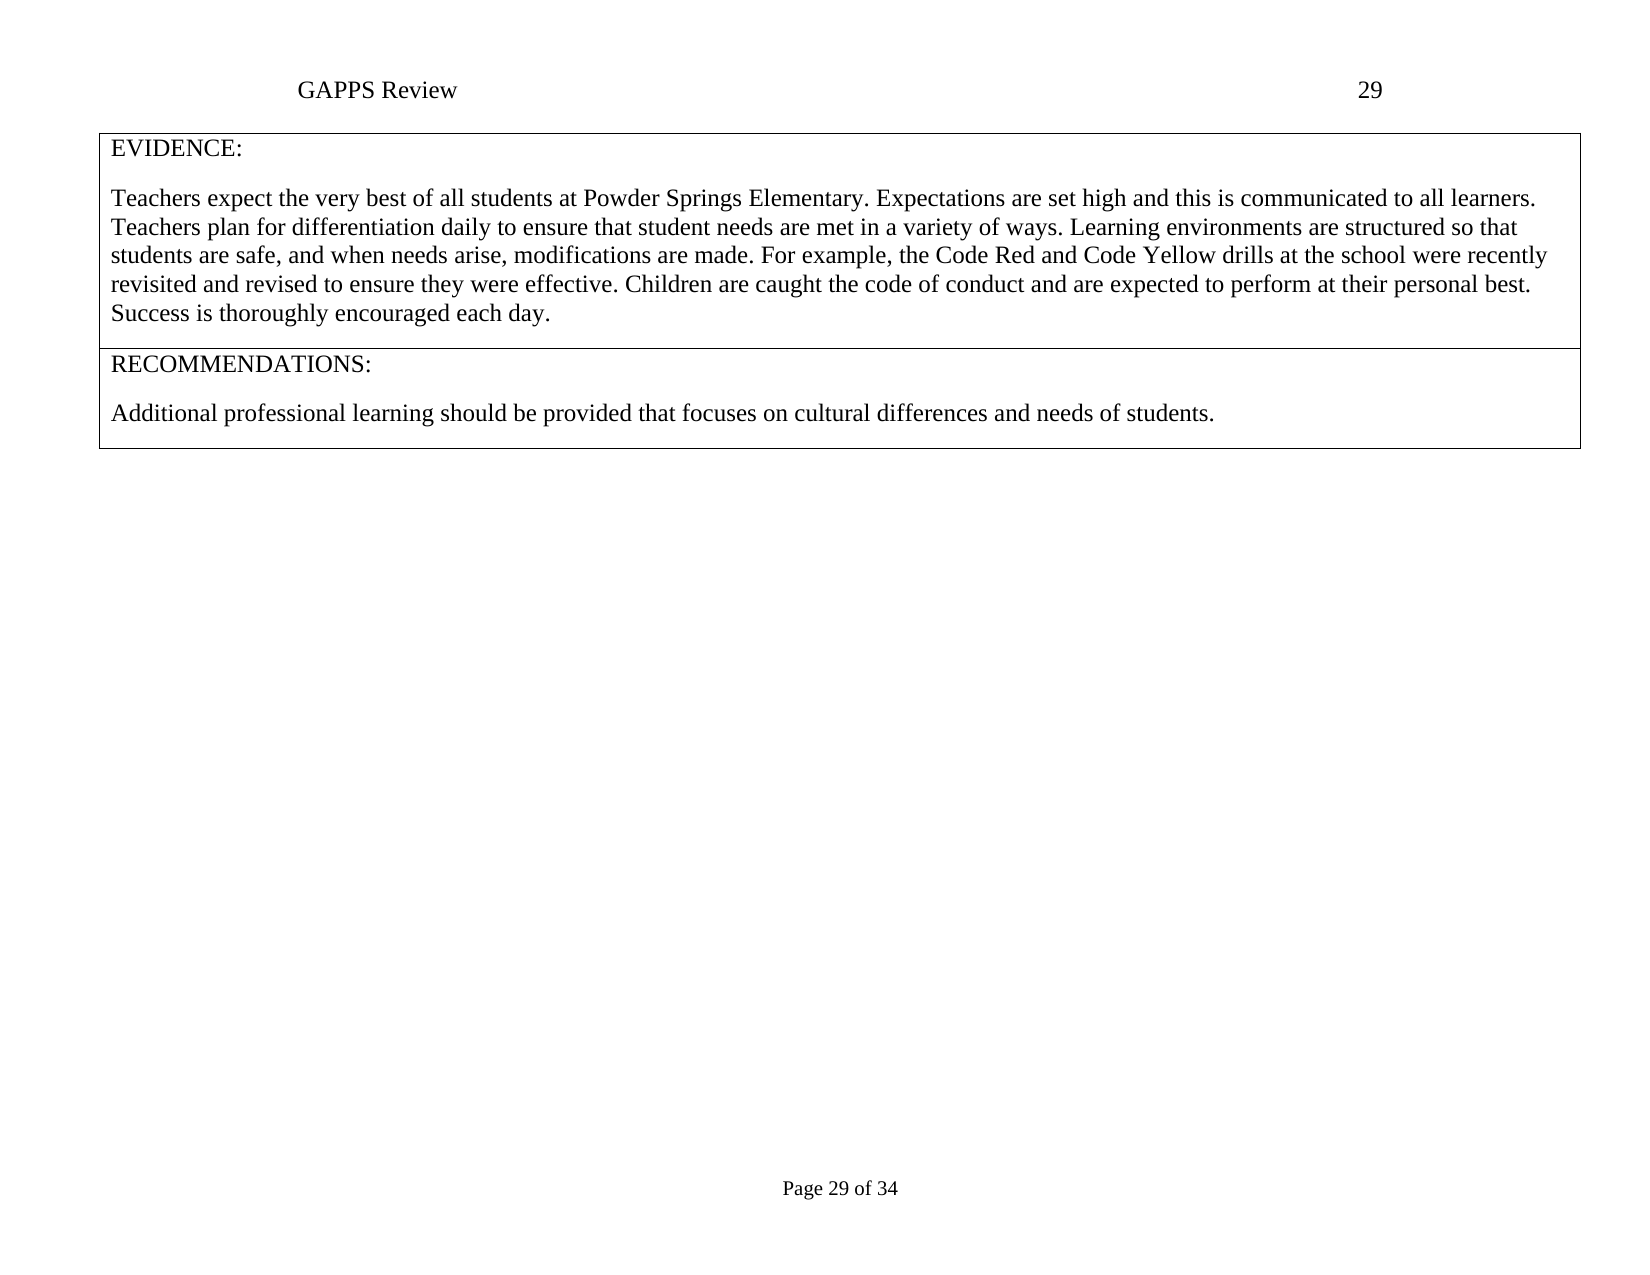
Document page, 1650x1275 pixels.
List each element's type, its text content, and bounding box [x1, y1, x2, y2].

table_cell RECOMMENDATIONS: Additional professional learning should be provided that focuses on cultural differences and needs of students. [100, 349, 1580, 448]
table_header EVIDENCE: Teachers expect the very best of all students at Powder Springs Elementary. Expectations are set high and this is communicated to all learners. Teachers plan for differentiation daily to ensure that student needs are met in a variety of ways. Learning environments are structured so that students are safe, and when needs arise, modifications are made. For example, the Code Red and Code Yellow drills at the school were recently revisited and revised to ensure they were effective. Children are caught the code of conduct and are expected to perform at their personal best. Success is thoroughly encouraged each day. [100, 134, 1580, 348]
